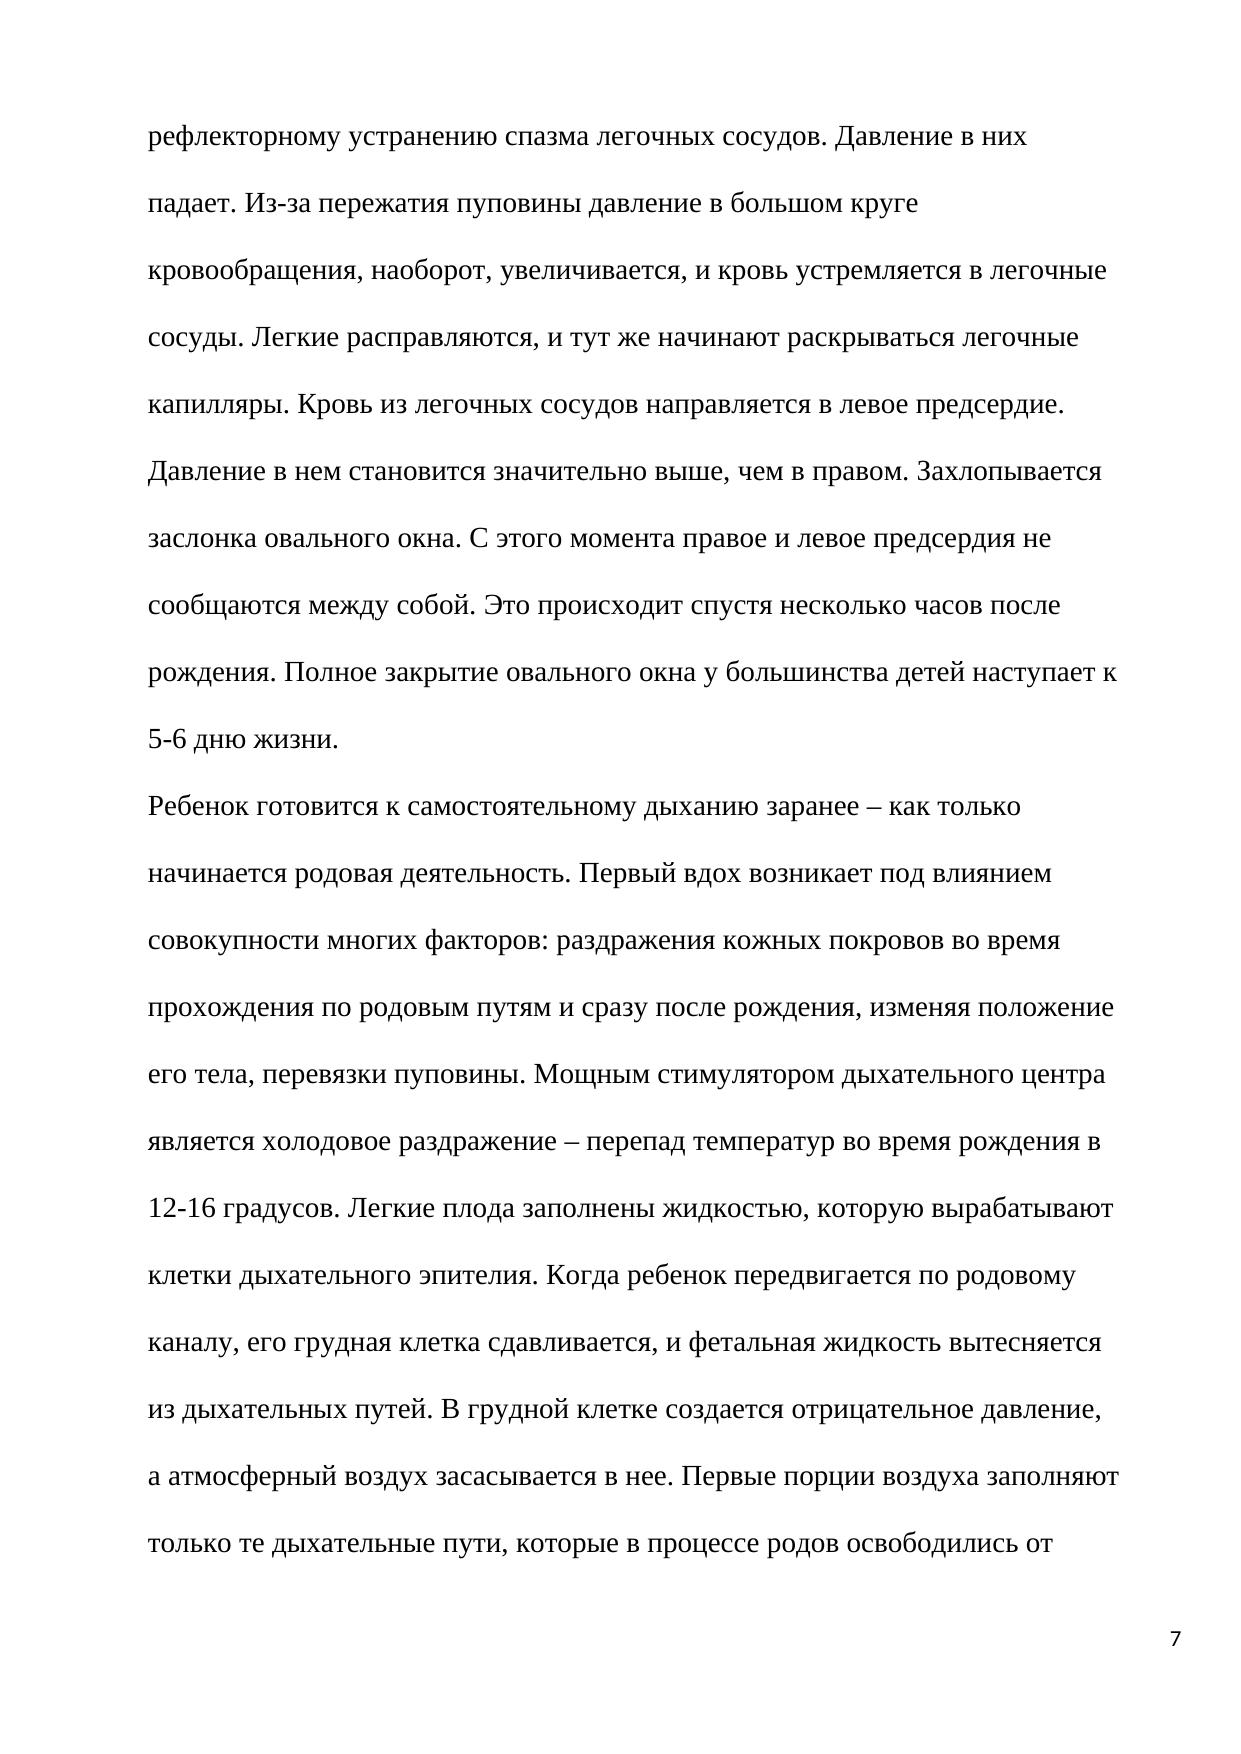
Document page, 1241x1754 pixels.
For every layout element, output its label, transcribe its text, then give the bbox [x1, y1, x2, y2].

text сосуды. Легкие расправляются, и тут же начинают раскрываться легочные [148, 319, 1181, 353]
text заслонка овального окна. С этого момента правое и левое предсердия не [148, 520, 1181, 553]
text его тела, перевязки пуповины. Мощным стимулятором дыхательного центра [148, 1056, 1181, 1089]
text совокупности многих факторов: раздражения кожных покровов во время [148, 922, 1181, 955]
text кровообращения, наоборот, увеличивается, и кровь устремляется в легочные [148, 252, 1181, 286]
text каналу, его грудная клетка сдавливается, и фетальная жидкость вытесняется [148, 1324, 1181, 1357]
text прохождения по родовым путям и сразу после рождения, изменяя положение [148, 989, 1181, 1022]
text капилляры. Кровь из легочных сосудов направляется в левое предсердие. [148, 386, 1181, 419]
text сообщаются между собой. Это происходит спустя несколько часов после [148, 587, 1181, 621]
text клетки дыхательного эпителия. Когда ребенок передвигается по родовому [148, 1257, 1181, 1290]
text из дыхательных путей. В грудной клетке создается отрицательное давление, [148, 1391, 1181, 1424]
text рефлекторному устранению спазма легочных сосудов. Давление в них [148, 118, 1181, 152]
text рождения. Полное закрытие овального окна у большинства детей наступает к [148, 654, 1181, 687]
text 12-16 градусов. Легкие плода заполнены жидкостью, которую вырабатывают [148, 1190, 1181, 1223]
text Давление в нем становится значительно выше, чем в правом. Захлопывается [148, 453, 1181, 487]
text начинается родовая деятельность. Первый вдох возникает под влиянием [148, 855, 1181, 888]
text 5-6 дню жизни. [148, 721, 1181, 754]
text только те дыхательные пути, которые в процессе родов освободились от [148, 1525, 1181, 1558]
text падает. Из-за пережатия пуповины давление в большом круге [148, 185, 1181, 219]
text является холодовое раздражение – перепад температур во время рождения в [148, 1123, 1181, 1156]
text а атмосферный воздух засасывается в нее. Первые порции воздуха заполняют [148, 1458, 1181, 1491]
text Ребенок готовится к самостоятельному дыханию заранее – как только [148, 788, 1181, 821]
